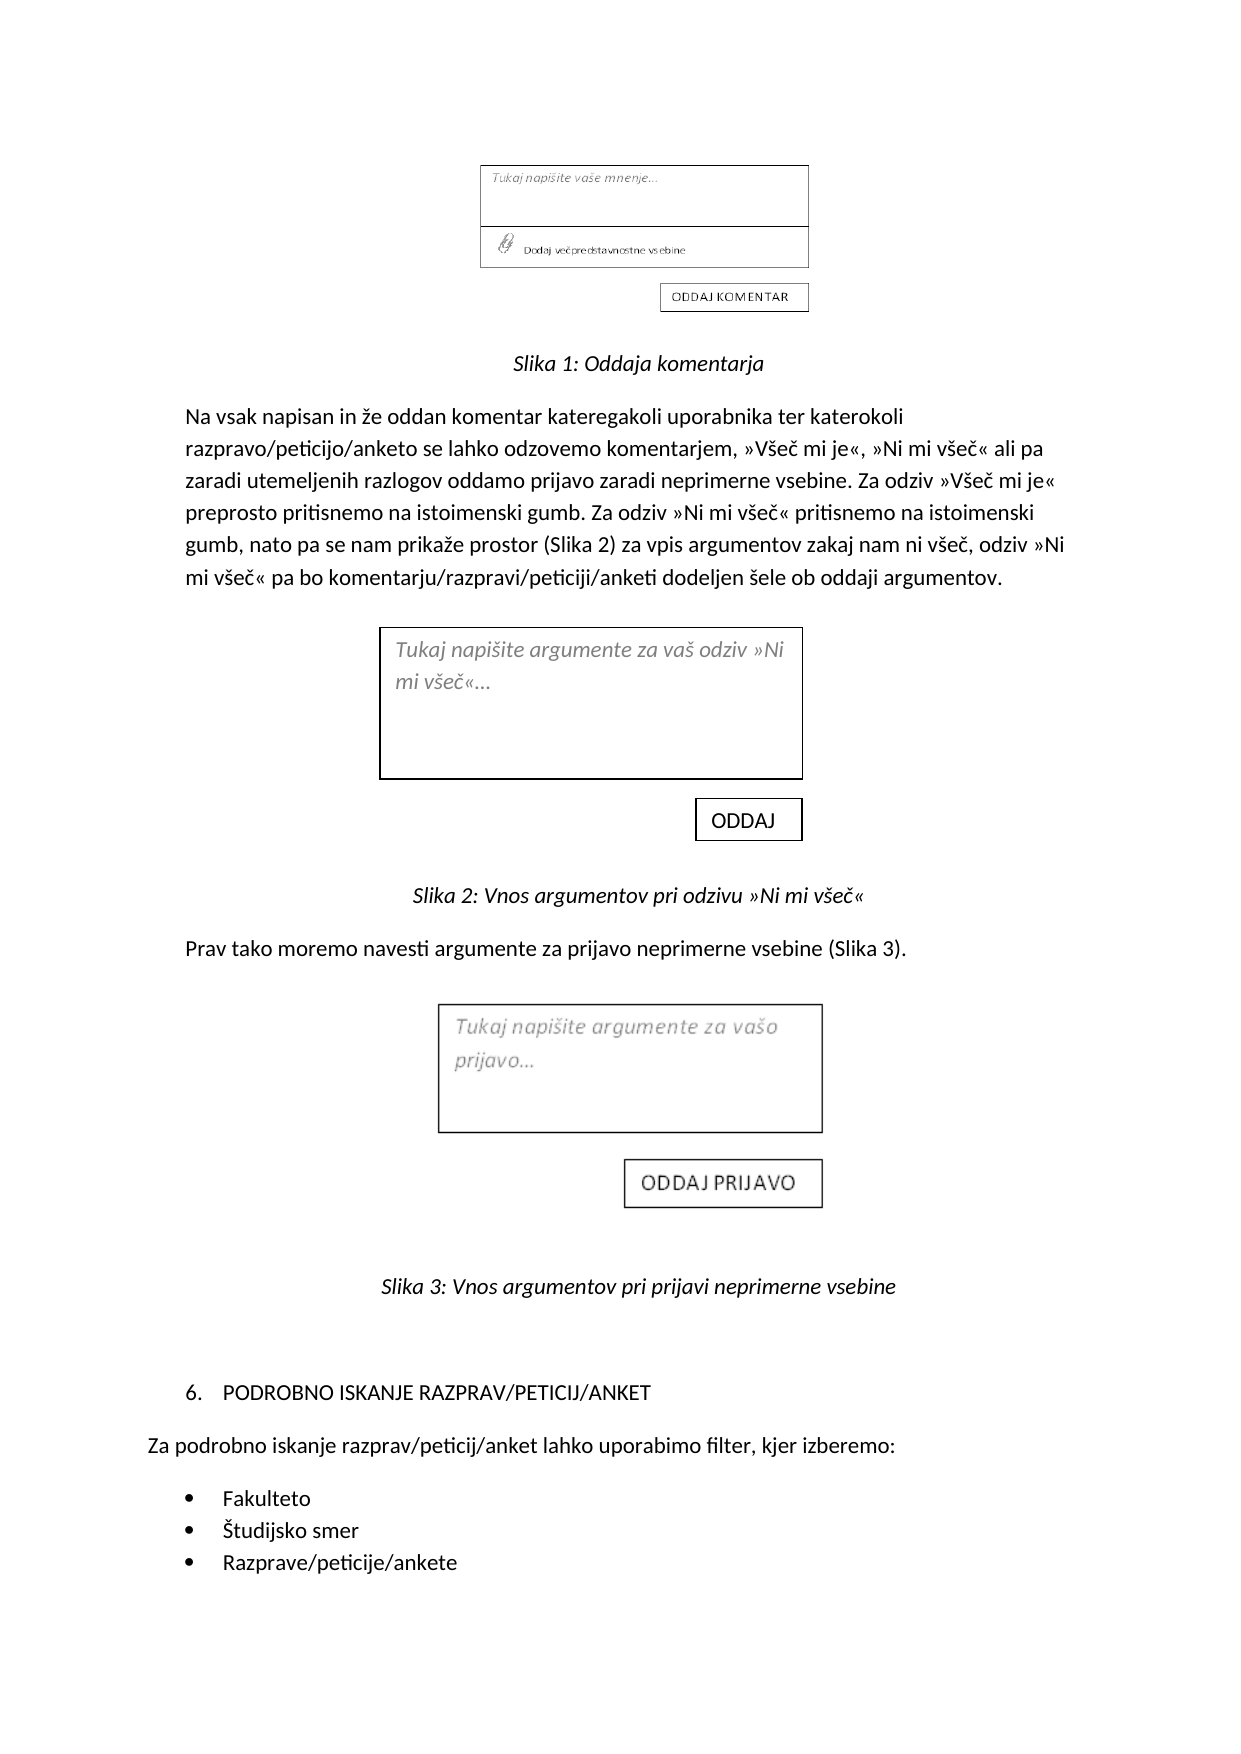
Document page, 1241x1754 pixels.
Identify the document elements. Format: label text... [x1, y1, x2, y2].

text Prav tako moremo navesti argumente za prijavo neprimerne vsebine (Slika 3). [185, 934, 1093, 962]
list Študijsko smer [185, 1516, 1093, 1544]
text Na vsak napisan in že oddan komentar kateregakoli uporabnika ter katerokoli razpravo/peticijo/anketo se lahko odzovemo komentarjem, »Všeč mi je«, »Ni mi všeč« ali pa zaradi utemeljenih razlogov oddamo prijavo zaradi neprimerne vsebine. Za odziv »Všeč mi je« preprosto pritisnemo na istoimenski gumb. Za odziv »Ni mi všeč« pritisnemo na istoimenski gumb, nato pa se nam prikaže prostor (Slika 2) za vpis argumentov zakaj nam ni všeč, odziv »Ni mi všeč« pa bo komentarju/razpravi/peticiji/anketi dodeljen šele ob oddaji argumentov. [185, 402, 1093, 591]
text Slika 1: Oddaja komentarja [185, 349, 1093, 377]
list Razprave/peticije/ankete [185, 1548, 1093, 1577]
picture [452, 147, 825, 324]
list PODROBNO ISKANJE RAZPRAV/PETICIJ/ANKET [185, 1378, 1093, 1406]
text Slika 2: Vnos argumentov pri odzivu »Ni mi všeč« [185, 881, 1093, 909]
text Slika 3: Vnos argumentov pri prijavi neprimerne vsebine [185, 1272, 1093, 1300]
list Fakulteto [185, 1484, 1093, 1512]
text Za podrobno iskanje razprav/peticij/anket lahko uporabimo filter, kjer izberemo: [148, 1431, 1093, 1459]
picture [402, 986, 876, 1247]
